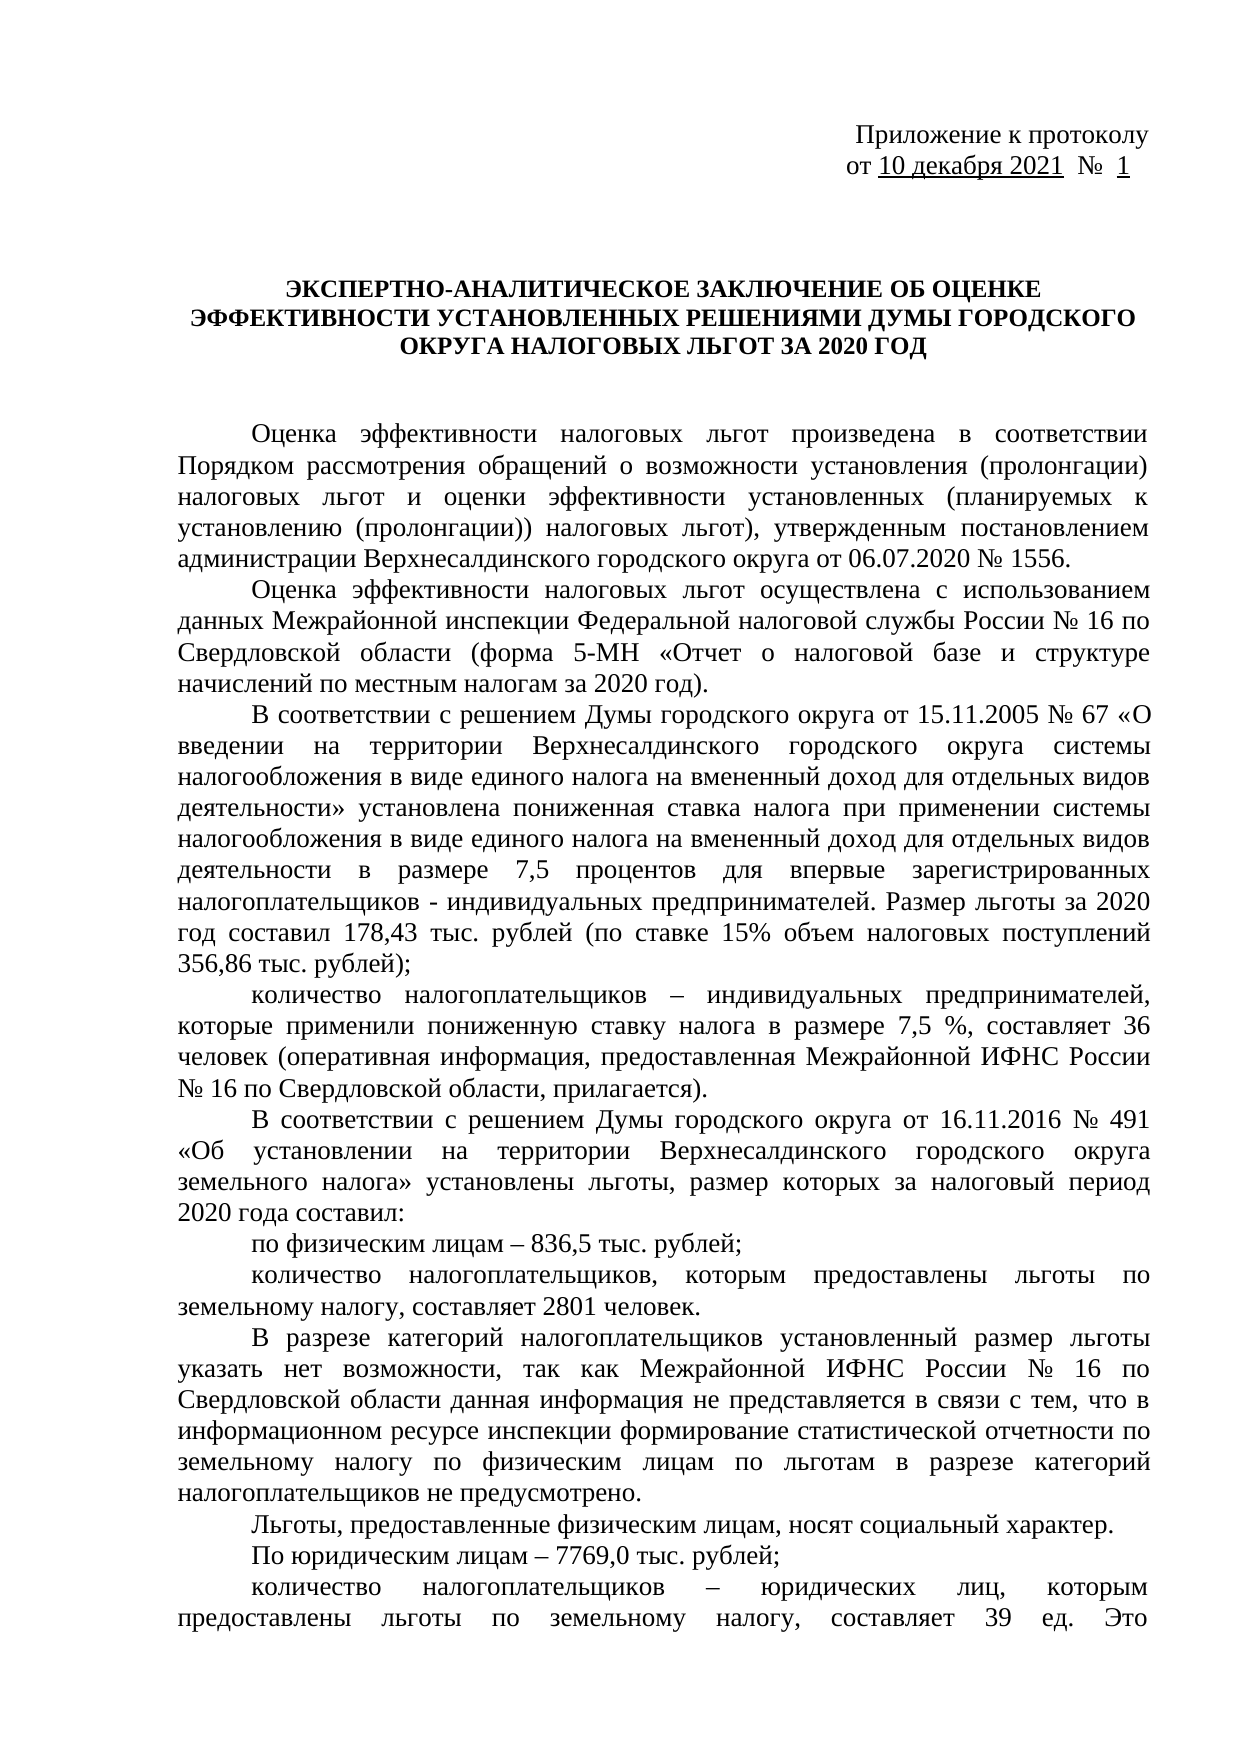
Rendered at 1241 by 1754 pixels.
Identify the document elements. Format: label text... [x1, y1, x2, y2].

text В разрезе категорий налогоплательщиков установленный размер льготы указать нет возможности, так как Межрайонной ИФНС России № 16 по Свердловской области данная информация не представляется в связи с тем, что в информационном ресурсе инспекции формирование статистической отчетности по земельному налогу по физическим лицам по льготам в разрезе категорий налогоплательщиков не предусмотрено. [177, 1321, 1152, 1508]
text В соответствии с решением Думы городского округа от 16.11.2016 № 491 «Об установлении на территории Верхнесалдинского городского округа земельного налога» установлены льготы, размер которых за налоговый период 2020 года составил: [177, 1103, 1152, 1227]
text количество налогоплательщиков, которым предоставлены льготы по земельному налогу, составляет 2801 человек. [177, 1258, 1152, 1321]
text Приложение к протоколу [177, 118, 1149, 149]
text По юридическим лицам – 7769,0 тыс. рублей; [177, 1539, 1152, 1570]
text количество налогоплательщиков – индивидуальных предпринимателей, которые применили пониженную ставку налога в размере 7,5 %, составляет 36 человек (оперативная информация, предоставленная Межрайонной ИФНС России № 16 по Свердловской области, прилагается). [177, 978, 1152, 1103]
text по физическим лицам – 836,5 тыс. рублей; [177, 1227, 1152, 1258]
text ЭКСПЕРТНО-АНАЛИТИЧЕСКОЕ ЗАКЛЮЧЕНИЕ ОБ ОЦЕНКЕ ЭФФЕКТИВНОСТИ УСТАНОВЛЕННЫХ РЕШЕНИЯМИ ДУМЫ ГОРОДСКОГО ОКРУГА НАЛОГОВЫХ ЛЬГОТ ЗА 2020 ГОД [177, 274, 1149, 360]
text от 10 декабря 2021 № 1 [177, 149, 1149, 180]
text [177, 1570, 1149, 1632]
text Оценка эффективности налоговых льгот осуществлена с использованием данных Межрайонной инспекции Федеральной налоговой службы России № 16 по Свердловской области (форма 5-МН «Отчет о налоговой базе и структуре начислений по местным налогам за 2020 год). [177, 573, 1152, 698]
text Оценка эффективности налоговых льгот произведена в соответствии Порядком рассмотрения обращений о возможности установления (пролонгации) налоговых льгот и оценки эффективности установленных (планируемых к установлению (пролонгации)) налоговых льгот), утвержденным постановлением администрации Верхнесалдинского городского округа от 06.07.2020 № 1556. [177, 418, 1149, 573]
text Льготы, предоставленные физическим лицам, носят социальный характер. [177, 1508, 1152, 1539]
text В соответствии с решением Думы городского округа от 15.11.2005 № 67 «О введении на территории Верхнесалдинского городского округа системы налогообложения в виде единого налога на вмененный доход для отдельных видов деятельности» установлена пониженная ставка налога при применении системы налогообложения в виде единого налога на вмененный доход для отдельных видов деятельности в размере 7,5 процентов для впервые зарегистрированных налогоплательщиков - индивидуальных предпринимателей. Размер льготы за 2020 год составил 178,43 тыс. рублей (по ставке 15% объем налоговых поступлений 356,86 тыс. рублей); [177, 698, 1152, 978]
